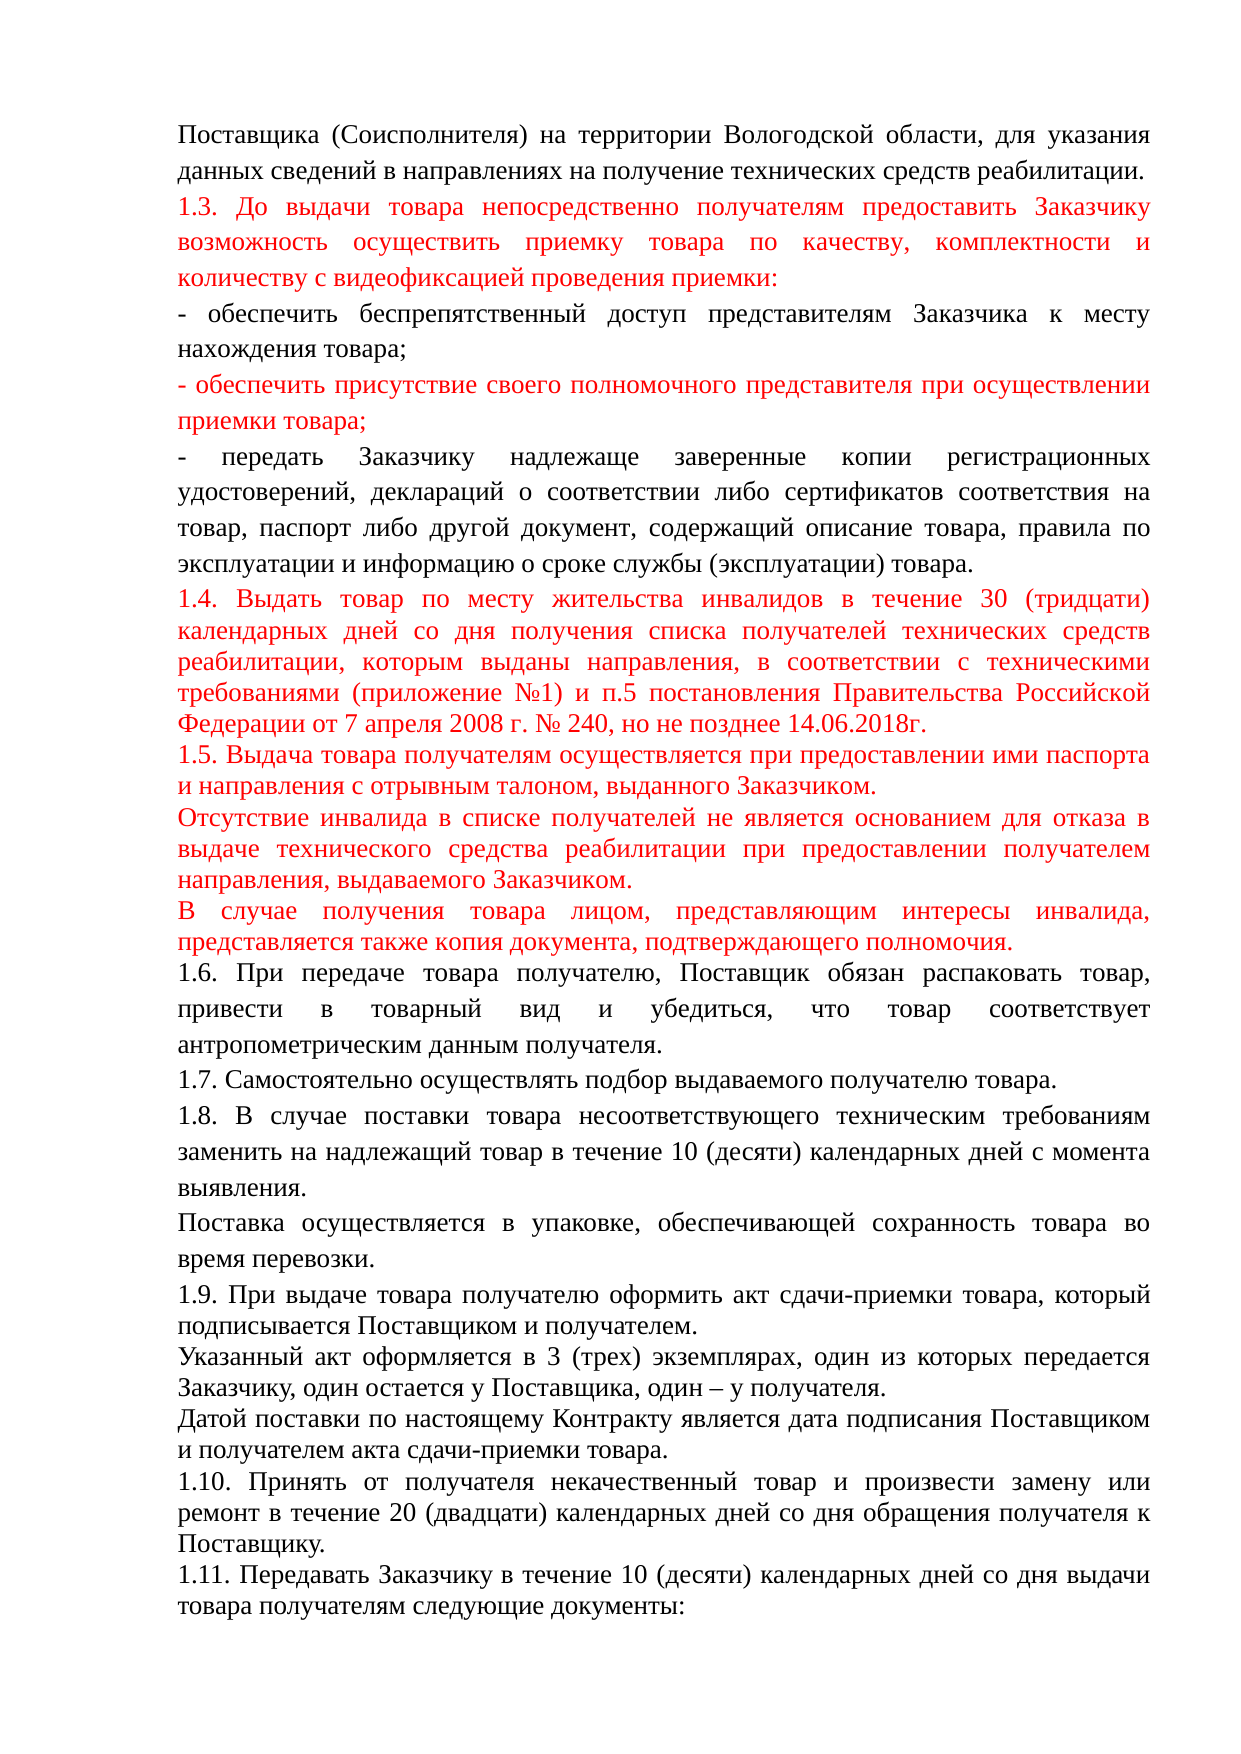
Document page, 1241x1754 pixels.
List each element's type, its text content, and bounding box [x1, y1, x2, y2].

text 1.9. При выдаче товара получателю оформить акт сдачи-приемки товара, который подписывается Поставщиком и получателем. [177, 1278, 1152, 1340]
text - передать Заказчику надлежаще заверенные копии регистрационных удостоверений, деклараций о соответствии либо сертификатов соответствия на товар, паспорт либо другой документ, содержащий описание товара, правила по эксплуатации и информацию о сроке службы (эксплуатации) товара. [177, 440, 1152, 578]
text Отсутствие инвалида в списке получателей не является основанием для отказа в выдаче технического средства реабилитации при предоставлении получателем направления, выдаваемого Заказчиком. [177, 801, 1152, 894]
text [177, 118, 1152, 185]
text Указанный акт оформляется в 3 (трех) экземплярах, один из которых передается Заказчику, один остается у Поставщика, один – у получателя. [177, 1340, 1152, 1402]
text 1.11. Передавать Заказчику в течение 10 (десяти) календарных дней со дня выдачи товара получателям следующие документы: [177, 1558, 1152, 1621]
text - обеспечить присутствие своего полномочного представителя при осуществлении приемки товара; [177, 368, 1152, 435]
text 1.7. Самостоятельно осуществлять подбор выдаваемого получателю товара. [177, 1063, 1152, 1095]
text 1.10. Принять от получателя некачественный товар и произвести замену или ремонт в течение 20 (двадцати) календарных дней со дня обращения получателя к Поставщику. [177, 1465, 1152, 1558]
text 1.8. В случае поставки товара несоответствующего техническим требованиям заменить на надлежащий товар в течение 10 (десяти) календарных дней с момента выявления. [177, 1099, 1152, 1202]
text В случае получения товара лицом, представляющим интересы инвалида, представляется также копия документа, подтверждающего полномочия. [177, 894, 1152, 956]
text 1.6. При передаче товара получателю, Поставщик обязан распаковать товар, привести в товарный вид и убедиться, что товар соответствует антропометрическим данным получателя. [177, 956, 1152, 1059]
text 1.3. До выдачи товара непосредственно получателям предоставить Заказчику возможность осуществить приемку товара по качеству, комплектности и количеству с видеофиксацией проведения приемки: [177, 189, 1152, 292]
text 1.5. Выдача товара получателям осуществляется при предоставлении ими паспорта и направления с отрывным талоном, выданного Заказчиком. [177, 738, 1152, 801]
text Датой поставки по настоящему Контракту является дата подписания Поставщиком и получателем акта сдачи-приемки товара. [177, 1402, 1152, 1465]
text 1.4. Выдать товар по месту жительства инвалидов в течение 30 (тридцати) календарных дней со дня получения списка получателей технических средств реабилитации, которым выданы направления, в соответствии с техническими требованиями (приложение №1) и п.5 постановления Правительства Российской Федерации от 7 апреля 2008 г. № 240, но не позднее 14.06.2018г. [177, 583, 1152, 738]
text - обеспечить беспрепятственный доступ представителям Заказчика к месту нахождения товара; [177, 297, 1152, 364]
text Поставка осуществляется в упаковке, обеспечивающей сохранность товара во время перевозки. [177, 1206, 1152, 1273]
